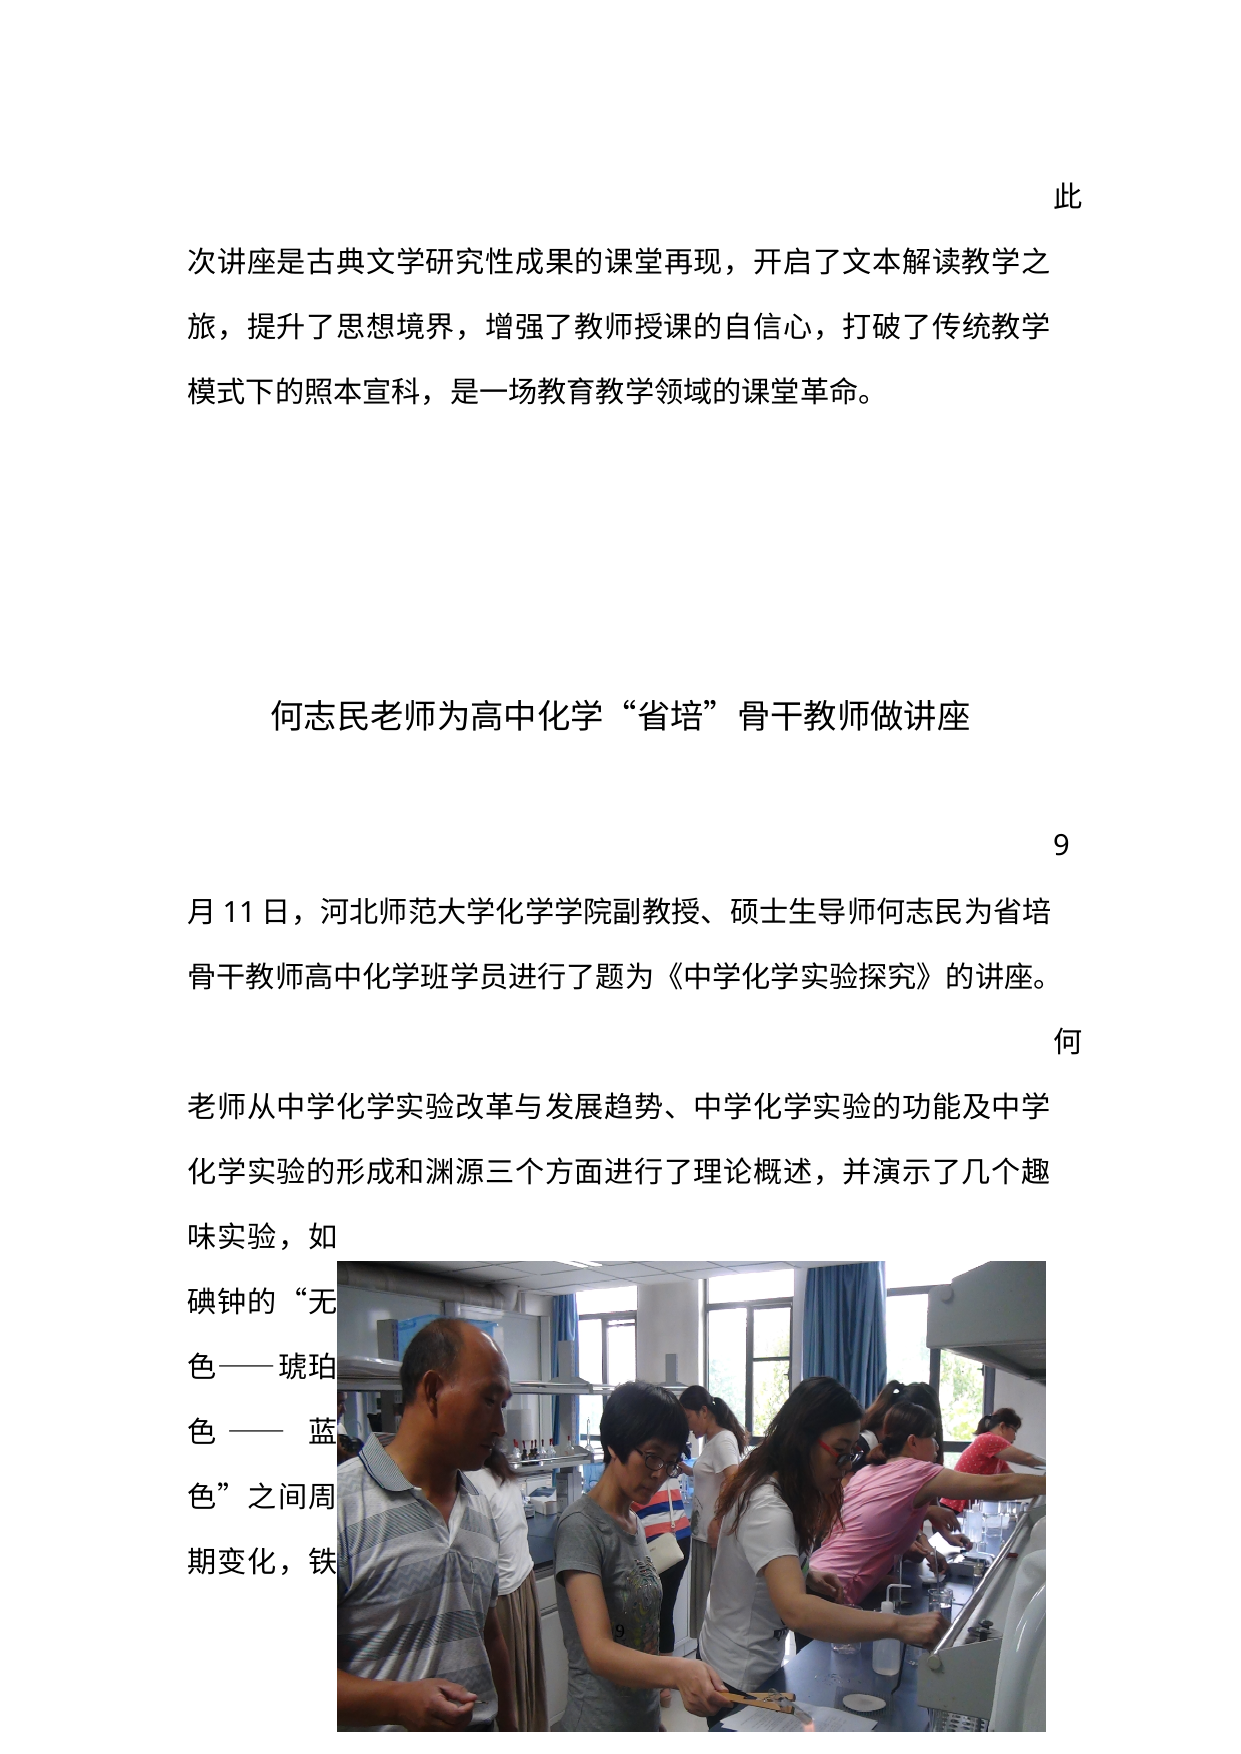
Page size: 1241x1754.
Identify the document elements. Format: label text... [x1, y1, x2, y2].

text 此次讲座是古典文学研究性成果的课堂再现，开启了文本解读教学之旅，提升了思想境界，增强了教师授课的自信心，打破了传统教学模式下的照本宣科，是一场教育教学领域的课堂革命。 [187, 162, 1053, 422]
text 何志民老师为高中化学“省培”骨干教师做讲座 [187, 682, 1053, 747]
text 9月11日，河北师范大学化学学院副教授、硕士生导师何志民为省培骨干教师高中化学班学员进行了题为《中学化学实验探究》的讲座。 [187, 812, 1053, 1007]
picture [337, 1261, 1046, 1732]
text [187, 1007, 1053, 1592]
